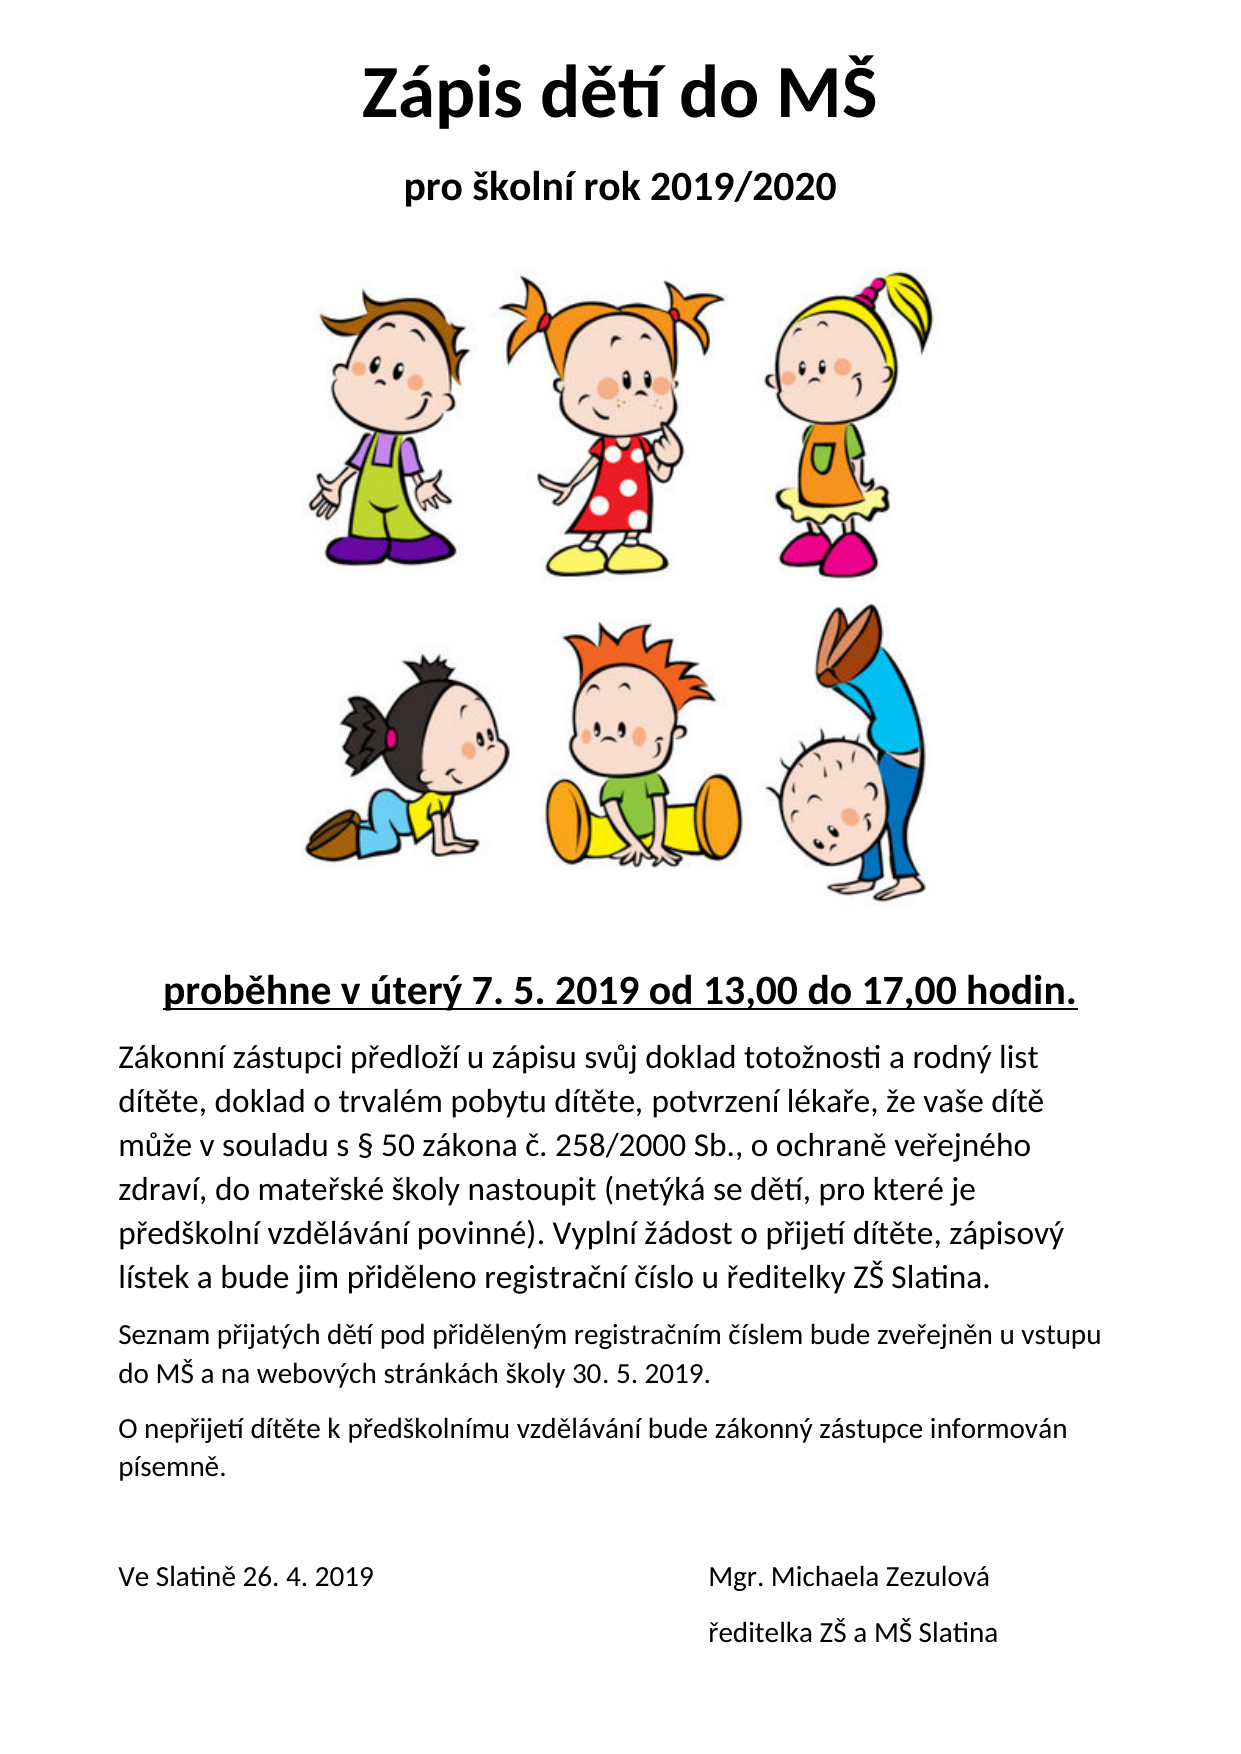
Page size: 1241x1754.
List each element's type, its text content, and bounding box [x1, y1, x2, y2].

text O nepřijetí dítěte k předškolnímu vzdělávání bude zákonný zástupce informován písemně. [118, 1410, 1122, 1484]
text pro školní rok 2019/2020 [118, 160, 1122, 211]
text Zákonní zástupci předloží u zápisu svůj doklad totožnosti a rodný list dítěte, doklad o trvalém pobytu dítěte, potvrzení lékaře, že vaše dítě může v souladu s § 50 zákona č. 258/2000 Sb., o ochraně veřejného zdraví, do mateřské školy nastoupit (netýká se dětí, pro které je předškolní vzdělávání povinné). Vyplní žádost o přijetí dítěte, zápisový lístek a bude jim přiděleno registrační číslo u ředitelky ZŠ Slatina. [118, 1036, 1122, 1296]
text ředitelka ZŠ a MŠ Slatina [118, 1614, 1122, 1649]
text proběhne v úterý 7. 5. 2019 od 13,00 do 17,00 hodin. [118, 964, 1122, 1015]
text Seznam přijatých dětí pod přiděleným registračním číslem bude zveřejněn u vstupu do MŠ a na webových stránkách školy 30. 5. 2019. [118, 1316, 1122, 1390]
text Zápis dětí do MŠ [118, 44, 1122, 136]
text Ve Slatině 26. 4. 2019 Mgr. Michaela Zezulová [118, 1558, 1122, 1594]
picture [264, 231, 976, 946]
